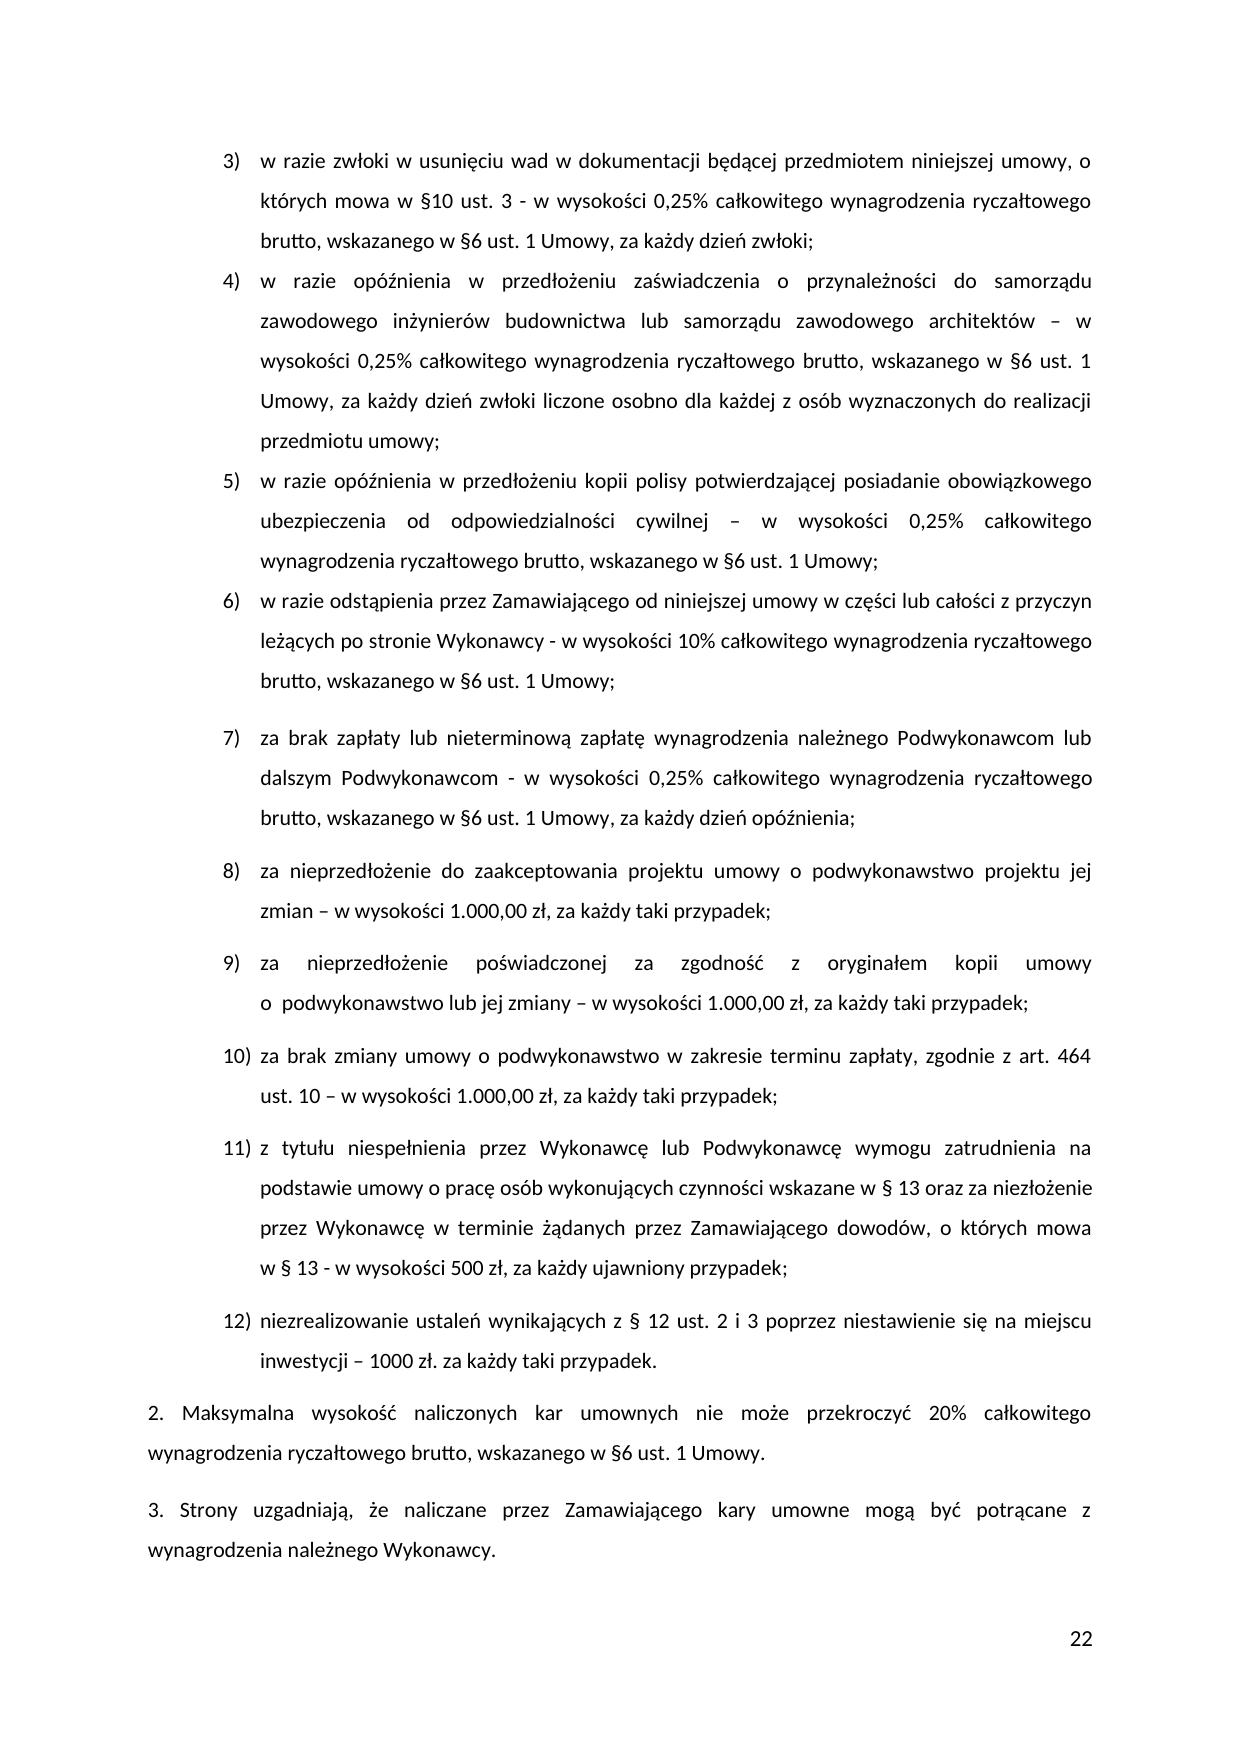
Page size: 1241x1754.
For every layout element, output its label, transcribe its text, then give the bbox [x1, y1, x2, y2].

list w razie opóźnienia w przedłożeniu zaświadczenia o przynależności do samorządu zawodowego inżynierów budownictwa lub samorządu zawodowego architektów – w wysokości 0,25% całkowitego wynagrodzenia ryczałtowego brutto, wskazanego w §6 ust. 1 Umowy, za każdy dzień zwłoki liczone osobno dla każdej z osób wyznaczonych do realizacji przedmiotu umowy; [223, 268, 1093, 454]
list w razie zwłoki w usunięciu wad w dokumentacji będącej przedmiotem niniejszej umowy, o których mowa w §10 ust. 3 - w wysokości 0,25% całkowitego wynagrodzenia ryczałtowego brutto, wskazanego w §6 ust. 1 Umowy, za każdy dzień zwłoki; [223, 148, 1093, 254]
list z tytułu niespełnienia przez Wykonawcę lub Podwykonawcę wymogu zatrudnienia na podstawie umowy o pracę osób wykonujących czynności wskazane w § 13 oraz za niezłożenie przez Wykonawcę w terminie żądanych przez Zamawiającego dowodów, o których mowa w § 13 - w wysokości 500 zł, za każdy ujawniony przypadek; [223, 1134, 1093, 1281]
list niezrealizowanie ustaleń wynikających z § 12 ust. 2 i 3 poprzez niestawienie się na miejscu inwestycji – 1000 zł. za każdy taki przypadek. [223, 1307, 1093, 1373]
list za nieprzedłożenie do zaakceptowania projektu umowy o podwykonawstwo projektu jej zmian – w wysokości 1.000,00 zł, za każdy taki przypadek; [223, 857, 1093, 923]
list za nieprzedłożenie poświadczonej za zgodność z oryginałem kopii umowy o podwykonawstwo lub jej zmiany – w wysokości 1.000,00 zł, za każdy taki przypadek; [223, 949, 1093, 1016]
list w razie odstąpienia przez Zamawiającego od niniejszej umowy w części lub całości z przyczyn leżących po stronie Wykonawcy - w wysokości 10% całkowitego wynagrodzenia ryczałtowego brutto, wskazanego w §6 ust. 1 Umowy; [223, 588, 1093, 694]
list za brak zmiany umowy o podwykonawstwo w zakresie terminu zapłaty, zgodnie z art. 464 ust. 10 – w wysokości 1.000,00 zł, za każdy taki przypadek; [223, 1042, 1093, 1108]
text 2. Maksymalna wysokość naliczonych kar umownych nie może przekroczyć 20% całkowitego wynagrodzenia ryczałtowego brutto, wskazanego w §6 ust. 1 Umowy. [148, 1399, 1093, 1466]
list w razie opóźnienia w przedłożeniu kopii polisy potwierdzającej posiadanie obowiązkowego ubezpieczenia od odpowiedzialności cywilnej – w wysokości 0,25% całkowitego wynagrodzenia ryczałtowego brutto, wskazanego w §6 ust. 1 Umowy; [223, 468, 1093, 574]
text 3. Strony uzgadniają, że naliczane przez Zamawiającego kary umowne mogą być potrącane z wynagrodzenia należnego Wykonawcy. [148, 1496, 1093, 1563]
list za brak zapłaty lub nieterminową zapłatę wynagrodzenia należnego Podwykonawcom lub dalszym Podwykonawcom - w wysokości 0,25% całkowitego wynagrodzenia ryczałtowego brutto, wskazanego w §6 ust. 1 Umowy, za każdy dzień opóźnienia; [223, 724, 1093, 831]
